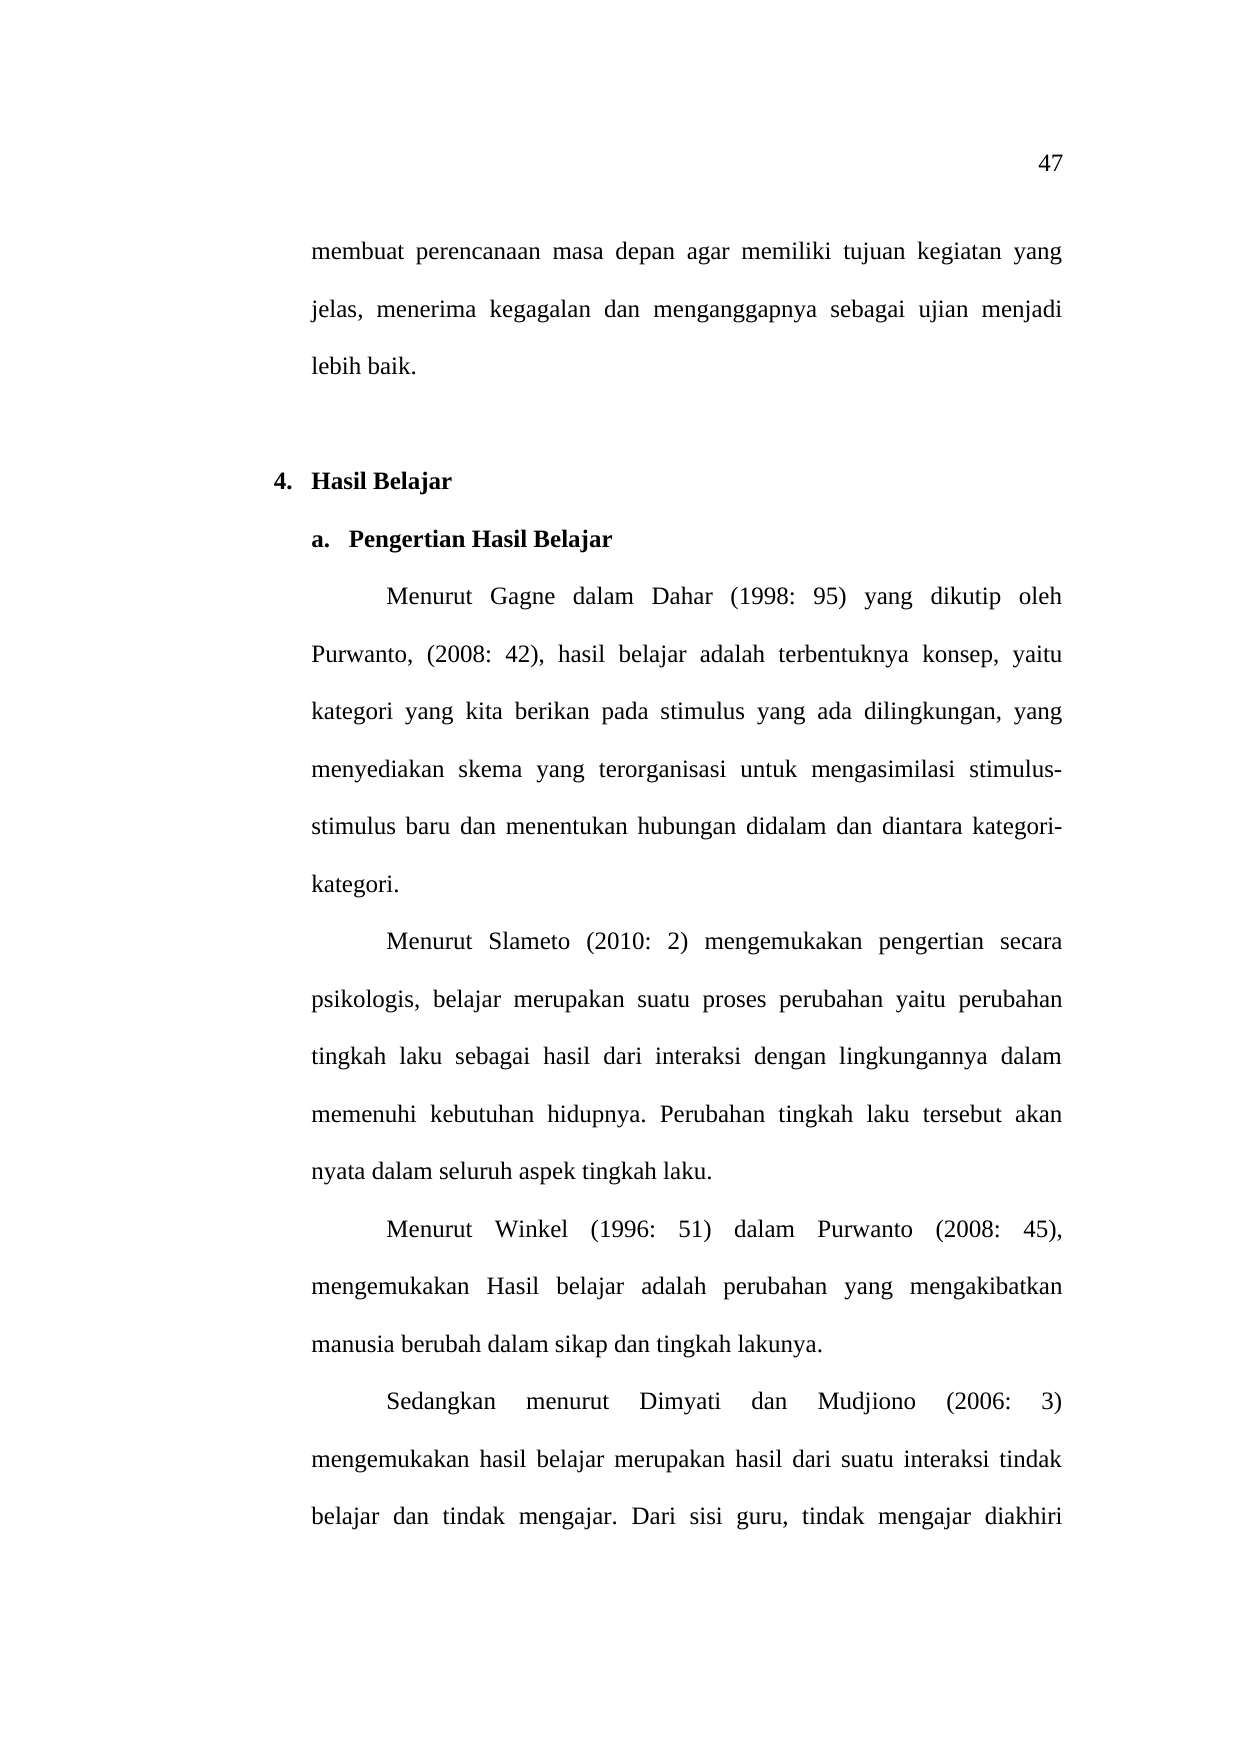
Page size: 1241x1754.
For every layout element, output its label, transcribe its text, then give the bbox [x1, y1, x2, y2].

list Pengertian Hasil Belajar [311, 524, 1063, 552]
list Hasil Belajar [274, 466, 1063, 495]
list Menurut Winkel (1996: 51) dalam Purwanto (2008: 45), mengemukakan Hasil belajar adalah perubahan yang mengakibatkan manusia berubah dalam sikap dan tingkah lakunya. [311, 1214, 1063, 1357]
list Menurut Gagne dalam Dahar (1998: 95) yang dikutip oleh Purwanto, (2008: 42), hasil belajar adalah terbentuknya konsep, yaitu kategori yang kita berikan pada stimulus yang ada dilingkungan, yang menyediakan skema yang terorganisasi untuk mengasimilasi stimulus-stimulus baru dan menentukan hubungan didalam dan diantara kategori-kategori. [311, 581, 1063, 897]
list Menurut Slameto (2010: 2) mengemukakan pengertian secara psikologis, belajar merupakan suatu proses perubahan yaitu perubahan tingkah laku sebagai hasil dari interaksi dengan lingkungannya dalam memenuhi kebutuhan hidupnya. Perubahan tingkah laku tersebut akan nyata dalam seluruh aspek tingkah laku. [311, 926, 1063, 1185]
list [311, 1386, 1063, 1530]
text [311, 236, 1063, 380]
